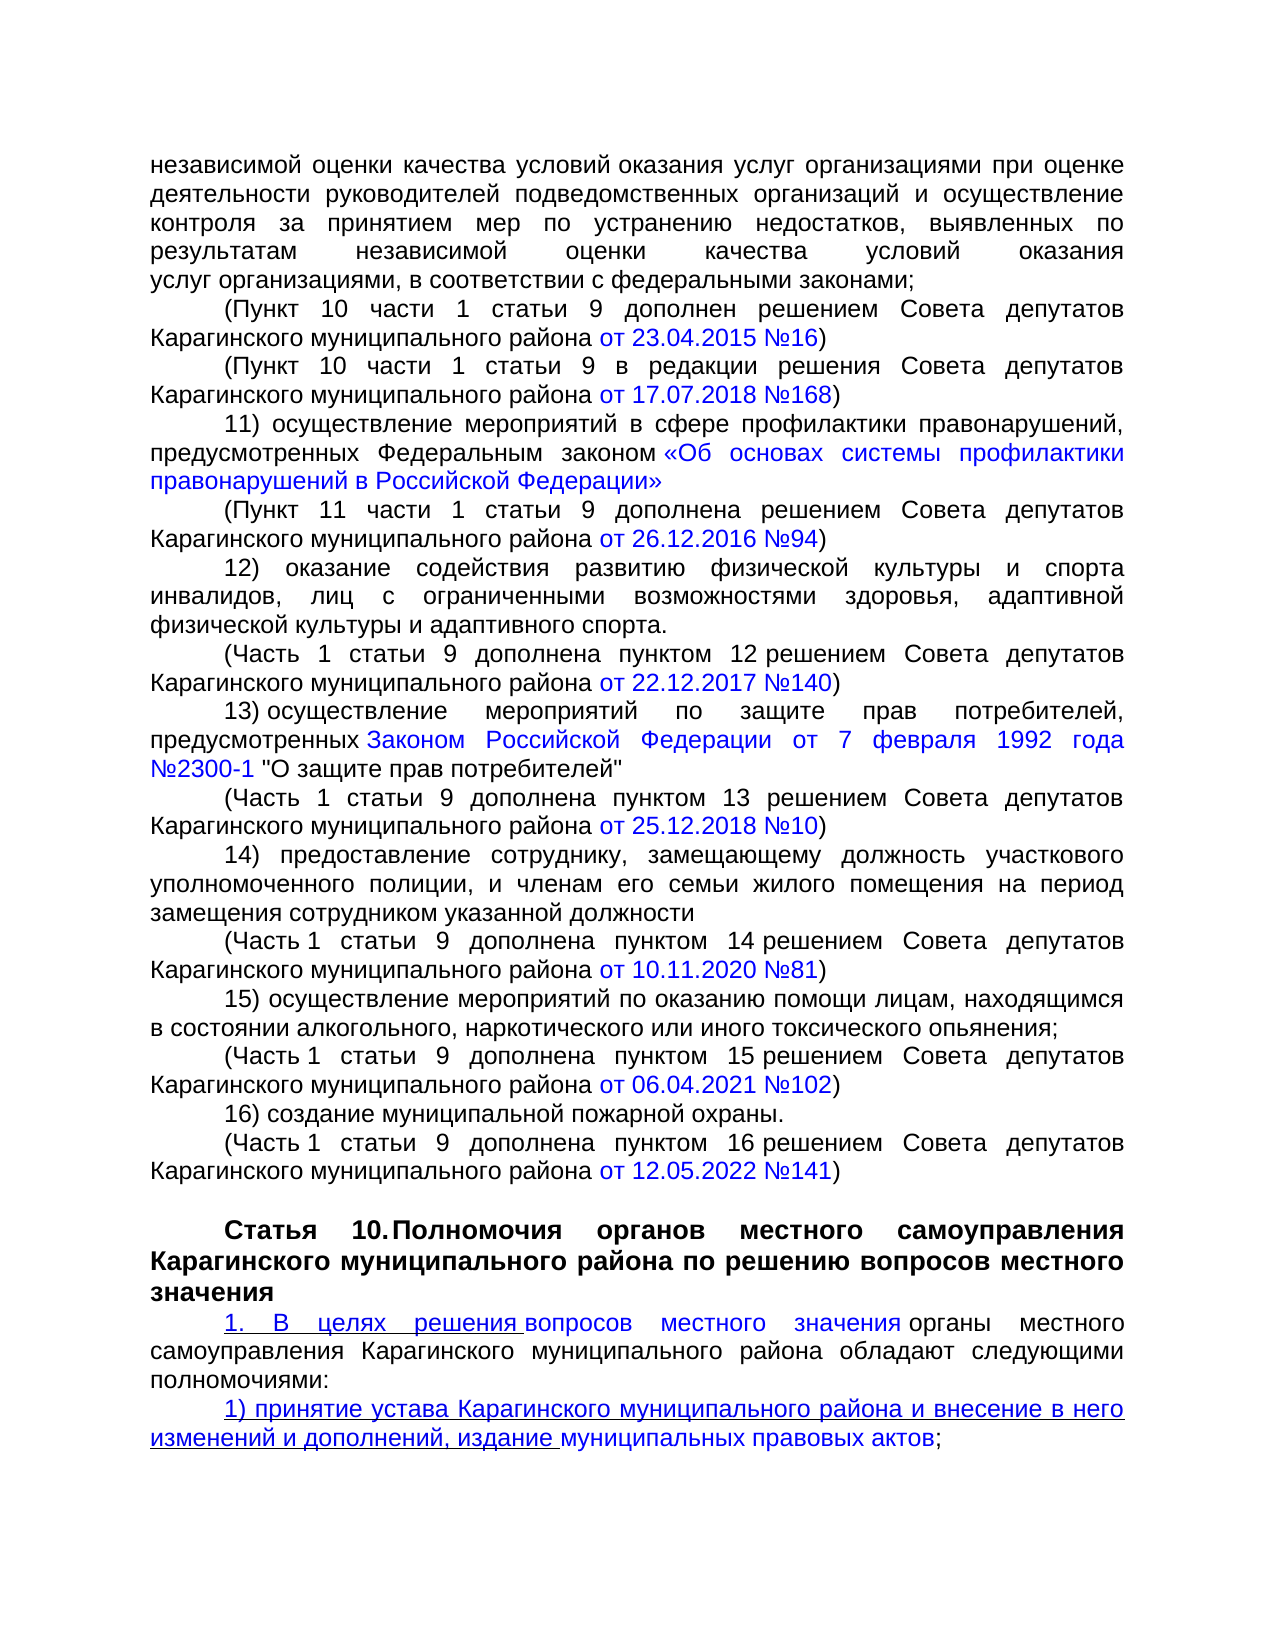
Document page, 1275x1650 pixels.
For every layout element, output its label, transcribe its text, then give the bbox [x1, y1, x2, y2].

text 1. В целях решения вопросов местного значения органы местного самоуправления Карагинского муниципального района обладают следующими полномочиями: [150, 1307, 1125, 1394]
text (Пункт 10 части 1 статьи 9 в редакции решения Совета депутатов Карагинского муниципального района от 17.07.2018 №168) [150, 351, 1125, 409]
text (Пункт 10 части 1 статьи 9 дополнен решением Совета депутатов Карагинского муниципального района от 23.04.2015 №16) [150, 294, 1125, 351]
text (Часть 1 статьи 9 дополнена пунктом 15 решением Совета депутатов Карагинского муниципального района от 06.04.2021 №102) [150, 1041, 1125, 1099]
text (Часть 1 статьи 9 дополнена пунктом 13 решением Совета депутатов Карагинского муниципального района от 25.12.2018 №10) [150, 782, 1125, 840]
text 11) осуществление мероприятий в сфере профилактики правонарушений, предусмотренных Федеральным законом «Об основах системы профилактики правонарушений в Российской Федерации» [150, 409, 1125, 495]
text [150, 150, 1125, 294]
text Статья 10. Полномочия органов местного самоуправления Карагинского муниципального района по решению вопросов местного значения [150, 1214, 1125, 1307]
text 16) создание муниципальной пожарной охраны. [150, 1099, 1125, 1127]
text 1) принятие устава Карагинского муниципального района и внесение в него изменений и дополнений, издание муниципальных правовых актов; [150, 1394, 1125, 1451]
text 12) оказание содействия развитию физической культуры и спорта инвалидов, лиц с ограниченными возможностями здоровья, адаптивной физической культуры и адаптивного спорта. [150, 552, 1125, 639]
text 14) предоставление сотруднику, замещающему должность участкового уполномоченного полиции, и членам его семьи жилого помещения на период замещения сотрудником указанной должности [150, 840, 1125, 926]
text (Часть 1 статьи 9 дополнена пунктом 14 решением Совета депутатов Карагинского муниципального района от 10.11.2020 №81) [150, 926, 1125, 984]
text 13) осуществление мероприятий по защите прав потребителей, предусмотренных Законом Российской Федерации от 7 февраля 1992 года №2300-1 "О защите прав потребителей" [150, 696, 1125, 782]
text (Часть 1 статьи 9 дополнена пунктом 12 решением Совета депутатов Карагинского муниципального района от 22.12.2017 №140) [150, 639, 1125, 696]
text (Пункт 11 части 1 статьи 9 дополнена решением Совета депутатов Карагинского муниципального района от 26.12.2016 №94) [150, 495, 1125, 552]
text 15) осуществление мероприятий по оказанию помощи лицам, находящимся в состоянии алкогольного, наркотического или иного токсического опьянения; [150, 984, 1125, 1041]
text (Часть 1 статьи 9 дополнена пунктом 16 решением Совета депутатов Карагинского муниципального района от 12.05.2022 №141) [150, 1127, 1125, 1185]
